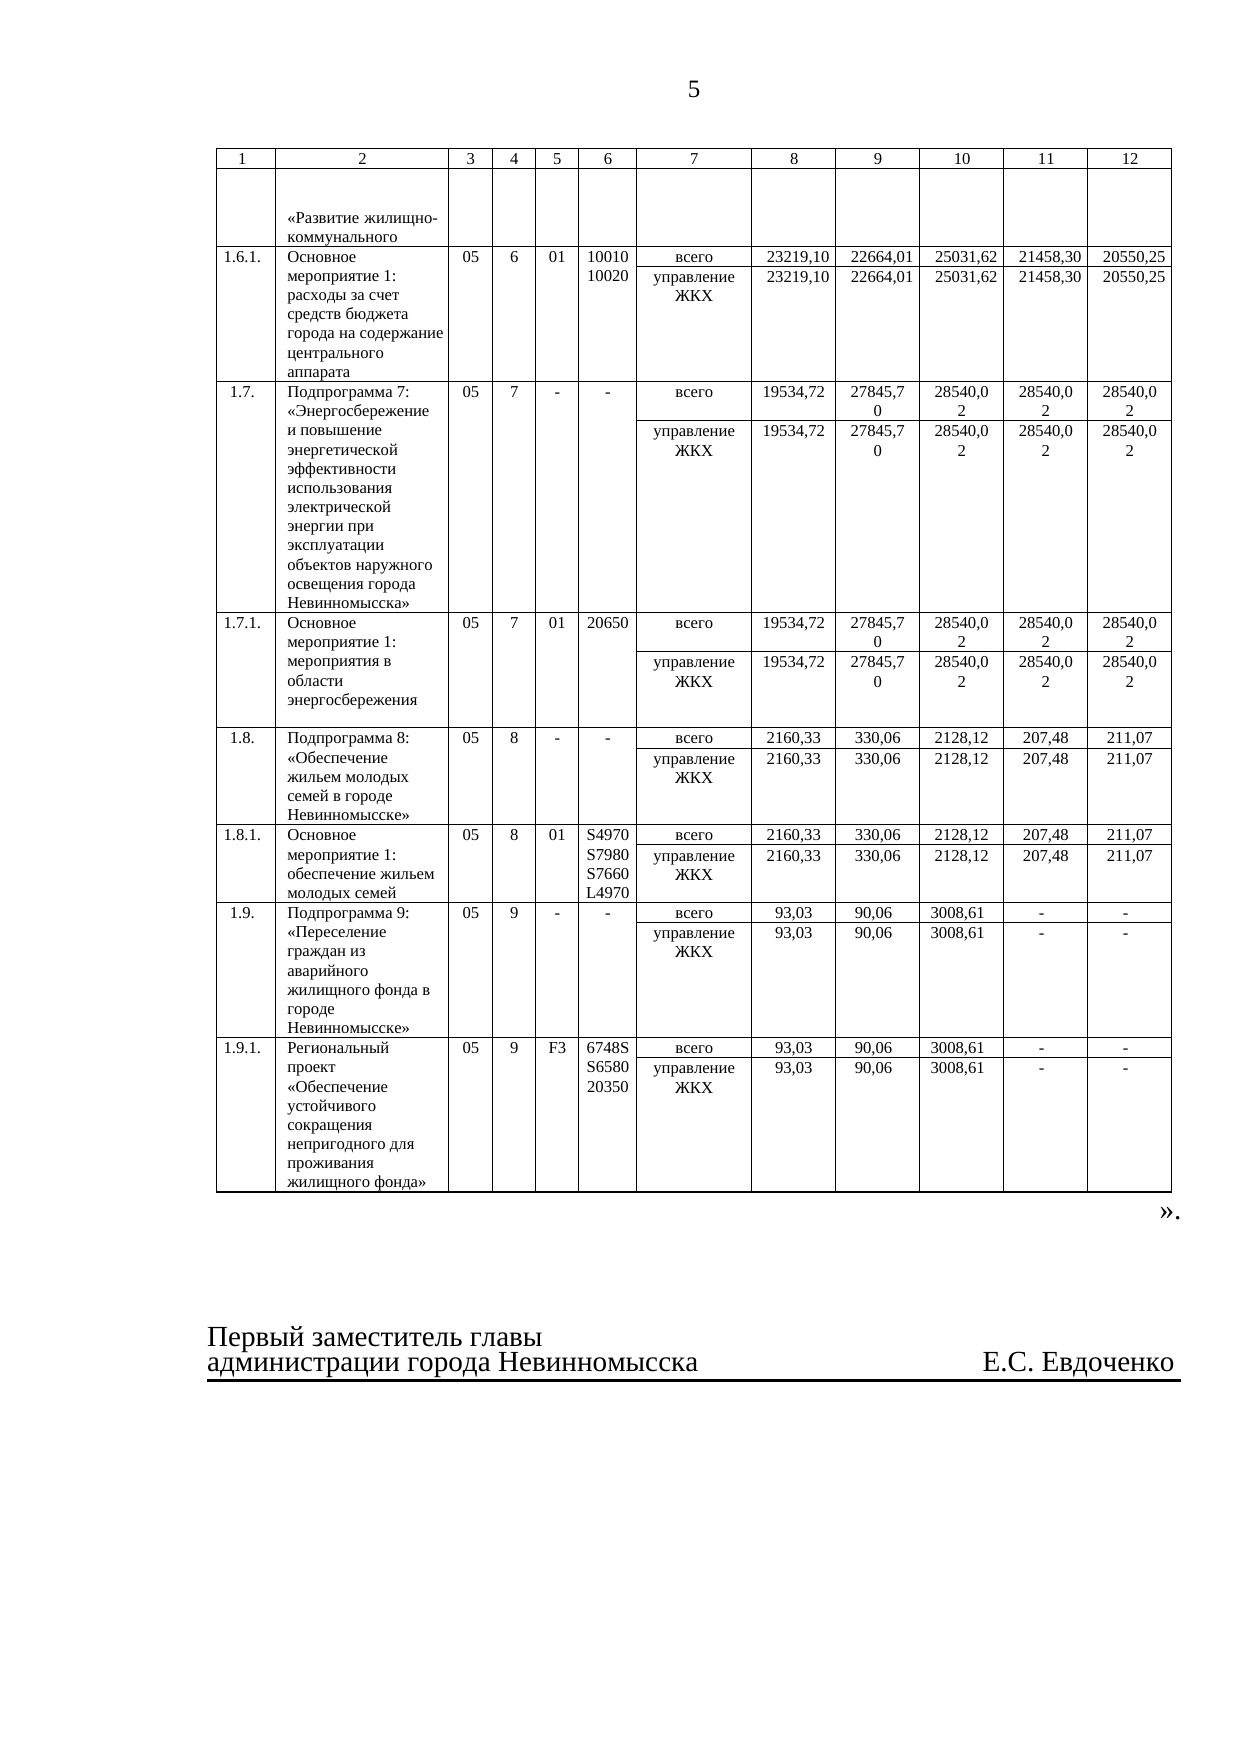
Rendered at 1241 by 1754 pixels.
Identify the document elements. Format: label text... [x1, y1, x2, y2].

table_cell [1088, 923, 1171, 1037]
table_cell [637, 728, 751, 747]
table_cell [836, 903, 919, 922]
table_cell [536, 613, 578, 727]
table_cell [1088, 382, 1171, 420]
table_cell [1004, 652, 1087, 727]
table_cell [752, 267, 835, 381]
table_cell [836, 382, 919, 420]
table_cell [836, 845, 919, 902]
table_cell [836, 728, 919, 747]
table_header 8 [752, 149, 835, 168]
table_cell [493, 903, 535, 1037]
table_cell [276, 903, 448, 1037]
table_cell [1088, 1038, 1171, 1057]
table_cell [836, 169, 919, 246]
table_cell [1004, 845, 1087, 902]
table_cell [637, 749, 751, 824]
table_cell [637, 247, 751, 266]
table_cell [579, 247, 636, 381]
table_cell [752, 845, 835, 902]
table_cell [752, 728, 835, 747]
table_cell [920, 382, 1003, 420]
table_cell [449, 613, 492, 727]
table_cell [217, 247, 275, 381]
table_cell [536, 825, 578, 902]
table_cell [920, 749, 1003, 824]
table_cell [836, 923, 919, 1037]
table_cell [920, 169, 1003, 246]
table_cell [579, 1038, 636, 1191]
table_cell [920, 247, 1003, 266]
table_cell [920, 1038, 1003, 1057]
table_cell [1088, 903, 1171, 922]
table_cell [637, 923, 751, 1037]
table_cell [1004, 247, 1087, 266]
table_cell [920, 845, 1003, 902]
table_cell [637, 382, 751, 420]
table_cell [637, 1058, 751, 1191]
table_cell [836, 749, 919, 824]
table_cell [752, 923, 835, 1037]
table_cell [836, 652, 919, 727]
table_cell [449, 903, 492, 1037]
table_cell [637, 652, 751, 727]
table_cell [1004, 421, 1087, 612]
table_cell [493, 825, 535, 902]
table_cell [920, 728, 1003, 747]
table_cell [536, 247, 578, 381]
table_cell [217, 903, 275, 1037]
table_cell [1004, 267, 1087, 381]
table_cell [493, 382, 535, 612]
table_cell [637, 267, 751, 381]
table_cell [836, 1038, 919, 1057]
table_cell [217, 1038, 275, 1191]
table_header 2 [276, 149, 448, 168]
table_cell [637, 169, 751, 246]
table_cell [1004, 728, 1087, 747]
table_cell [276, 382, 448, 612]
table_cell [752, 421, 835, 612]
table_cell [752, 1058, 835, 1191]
table_header 5 [536, 149, 578, 168]
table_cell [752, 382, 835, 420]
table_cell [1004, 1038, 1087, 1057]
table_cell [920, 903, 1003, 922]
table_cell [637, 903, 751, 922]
text ». [207, 1192, 1181, 1226]
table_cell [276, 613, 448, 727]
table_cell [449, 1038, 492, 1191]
table_header 12 [1088, 149, 1171, 168]
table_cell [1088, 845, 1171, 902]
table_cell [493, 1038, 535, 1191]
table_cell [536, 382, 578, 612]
text Первый заместитель главы [207, 1327, 1181, 1352]
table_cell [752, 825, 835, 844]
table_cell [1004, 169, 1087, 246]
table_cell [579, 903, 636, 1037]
table_header 6 [579, 149, 636, 168]
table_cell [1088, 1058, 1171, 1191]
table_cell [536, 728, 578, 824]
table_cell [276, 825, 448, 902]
table_header 7 [637, 149, 751, 168]
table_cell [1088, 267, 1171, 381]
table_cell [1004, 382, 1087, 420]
table_header 10 [920, 149, 1003, 168]
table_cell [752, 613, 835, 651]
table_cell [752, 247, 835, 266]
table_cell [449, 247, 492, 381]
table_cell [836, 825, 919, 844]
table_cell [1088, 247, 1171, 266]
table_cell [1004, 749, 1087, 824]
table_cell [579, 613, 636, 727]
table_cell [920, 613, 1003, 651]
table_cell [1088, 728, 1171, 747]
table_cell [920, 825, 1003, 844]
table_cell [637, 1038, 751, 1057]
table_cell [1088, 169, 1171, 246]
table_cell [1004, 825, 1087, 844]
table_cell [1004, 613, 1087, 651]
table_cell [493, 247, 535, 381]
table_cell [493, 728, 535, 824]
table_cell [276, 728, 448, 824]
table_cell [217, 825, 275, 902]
table_header 11 [1004, 149, 1087, 168]
text администрации города Невинномысска Е.С. Евдоченко [207, 1352, 1181, 1379]
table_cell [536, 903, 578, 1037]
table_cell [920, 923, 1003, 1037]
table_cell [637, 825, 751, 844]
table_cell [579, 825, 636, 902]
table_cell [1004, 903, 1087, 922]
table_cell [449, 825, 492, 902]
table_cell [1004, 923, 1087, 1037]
table_header 3 [449, 149, 492, 168]
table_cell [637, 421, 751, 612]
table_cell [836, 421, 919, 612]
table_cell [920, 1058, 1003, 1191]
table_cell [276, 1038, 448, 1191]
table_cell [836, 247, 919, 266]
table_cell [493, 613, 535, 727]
table_header 4 [493, 149, 535, 168]
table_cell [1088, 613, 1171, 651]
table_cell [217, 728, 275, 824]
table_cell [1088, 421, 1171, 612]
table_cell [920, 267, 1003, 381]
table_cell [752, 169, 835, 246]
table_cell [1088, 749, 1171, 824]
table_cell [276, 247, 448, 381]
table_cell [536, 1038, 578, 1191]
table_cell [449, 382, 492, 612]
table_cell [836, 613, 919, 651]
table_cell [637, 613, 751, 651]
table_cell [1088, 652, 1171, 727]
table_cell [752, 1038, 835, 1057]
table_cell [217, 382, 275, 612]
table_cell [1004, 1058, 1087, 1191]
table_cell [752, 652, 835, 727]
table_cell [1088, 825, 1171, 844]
table_header 1 [217, 149, 275, 168]
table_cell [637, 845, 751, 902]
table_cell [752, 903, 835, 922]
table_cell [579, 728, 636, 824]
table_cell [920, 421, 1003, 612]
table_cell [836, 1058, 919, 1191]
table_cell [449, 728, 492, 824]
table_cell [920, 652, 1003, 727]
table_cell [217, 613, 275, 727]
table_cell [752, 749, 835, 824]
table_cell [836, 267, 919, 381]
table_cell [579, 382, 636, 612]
table_header 9 [836, 149, 919, 168]
